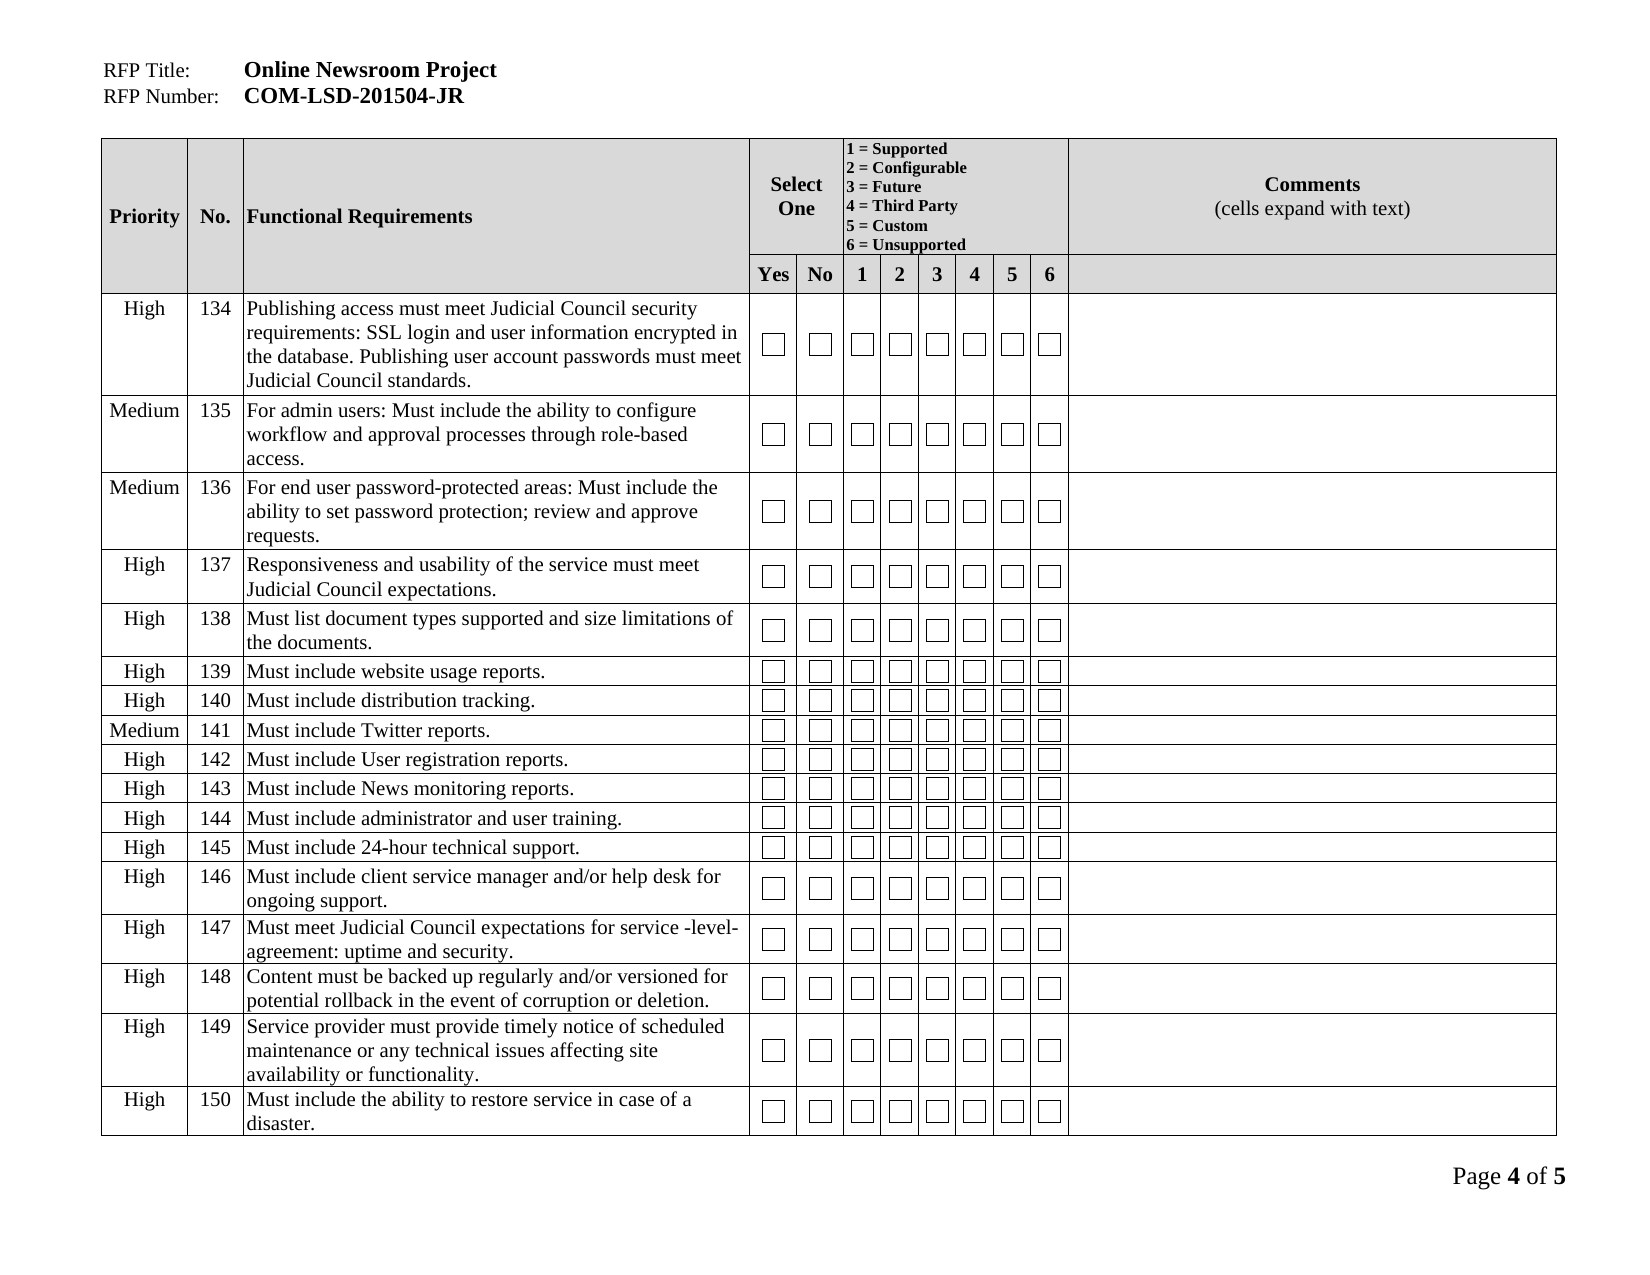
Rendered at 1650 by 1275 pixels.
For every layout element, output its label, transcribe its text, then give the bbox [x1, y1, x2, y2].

table_cell 146 [188, 862, 243, 914]
table_cell 147 [188, 915, 243, 963]
table_cell [844, 657, 880, 685]
table_cell [1069, 657, 1556, 685]
table_cell [956, 550, 993, 603]
table_cell 139 [188, 657, 243, 685]
table_cell [994, 964, 1030, 1012]
table_cell [844, 915, 880, 963]
table_cell [994, 473, 1030, 549]
table_cell High [102, 833, 187, 861]
table_cell [1031, 473, 1068, 549]
table_cell Must include client service manager and/or help desk for ongoing support. [244, 862, 749, 914]
table_cell 140 [188, 686, 243, 714]
table_cell [994, 294, 1030, 394]
table_cell [1069, 803, 1556, 832]
table_cell [994, 396, 1030, 472]
table_cell [881, 604, 918, 656]
table_cell [994, 604, 1030, 656]
table_cell [956, 396, 993, 472]
table_cell [919, 716, 955, 744]
table_cell Content must be backed up regularly and/or versioned for potential rollback in the event of corruption or deletion. [244, 964, 749, 1012]
table_cell High [102, 774, 187, 802]
table_cell [881, 686, 918, 714]
table_cell [797, 774, 843, 802]
table_cell High [102, 803, 187, 832]
table_cell [994, 1014, 1030, 1086]
table_cell Must include the ability to restore service in case of a disaster. [244, 1087, 749, 1135]
table_cell 136 [188, 473, 243, 549]
table_cell [844, 862, 880, 914]
table_cell Service provider must provide timely notice of scheduled maintenance or any technical issues affecting site availability or functionality. [244, 1014, 749, 1086]
table_cell High [102, 1014, 187, 1086]
table_cell [881, 550, 918, 603]
table_cell [1069, 745, 1556, 773]
table_cell Must include administrator and user training. [244, 803, 749, 832]
table_cell [1031, 294, 1068, 394]
table_cell [1031, 964, 1068, 1012]
table_cell [844, 964, 880, 1012]
table_cell [881, 657, 918, 685]
table_cell [1069, 396, 1556, 472]
table_cell [1031, 862, 1068, 914]
table_cell [1069, 255, 1556, 293]
table_cell [844, 833, 880, 861]
table_cell [1031, 774, 1068, 802]
table_cell [919, 686, 955, 714]
table_cell [881, 774, 918, 802]
table_cell [750, 774, 796, 802]
table_cell 4 [956, 255, 993, 293]
table_cell Medium [102, 716, 187, 744]
table_cell [956, 915, 993, 963]
table_cell [956, 862, 993, 914]
table_cell [919, 745, 955, 773]
table_cell [956, 964, 993, 1012]
table_cell 145 [188, 833, 243, 861]
table_cell [1069, 473, 1556, 549]
table_cell [797, 915, 843, 963]
table_cell [1069, 604, 1556, 656]
table_cell [750, 862, 796, 914]
table_cell 2 [881, 255, 918, 293]
table_cell [919, 803, 955, 832]
table_cell High [102, 604, 187, 656]
table_cell [956, 473, 993, 549]
table_cell [797, 745, 843, 773]
table_cell 143 [188, 774, 243, 802]
table_cell 149 [188, 1014, 243, 1086]
table_cell High [102, 862, 187, 914]
table_header Priority [102, 139, 187, 293]
table_cell [994, 657, 1030, 685]
table_cell 134 [188, 294, 243, 394]
table_cell [994, 833, 1030, 861]
table_cell 144 [188, 803, 243, 832]
table_cell [750, 915, 796, 963]
table_cell [844, 774, 880, 802]
table_cell [797, 604, 843, 656]
table_cell [919, 774, 955, 802]
table_cell [881, 1014, 918, 1086]
table_cell [1031, 1014, 1068, 1086]
table_cell [797, 964, 843, 1012]
table_cell [797, 550, 843, 603]
table_cell [994, 550, 1030, 603]
table_cell [956, 1087, 993, 1135]
table_cell [956, 657, 993, 685]
table_cell [797, 862, 843, 914]
table_cell [956, 803, 993, 832]
table_cell [919, 550, 955, 603]
table_cell [797, 473, 843, 549]
table_cell High [102, 550, 187, 603]
table_cell [844, 1087, 880, 1135]
table_cell [750, 294, 796, 394]
table_cell Must include distribution tracking. [244, 686, 749, 714]
table_cell [1031, 1087, 1068, 1135]
table_cell [919, 915, 955, 963]
table_cell [956, 604, 993, 656]
table_cell High [102, 1087, 187, 1135]
table_cell [919, 862, 955, 914]
table_cell [750, 803, 796, 832]
table_header Comments (cells expand with text) [1069, 139, 1556, 254]
table_cell [844, 745, 880, 773]
table_cell [1069, 1087, 1556, 1135]
table_cell Must include User registration reports. [244, 745, 749, 773]
table_cell [994, 1087, 1030, 1135]
table_cell [919, 604, 955, 656]
table_cell [1031, 604, 1068, 656]
table_cell [956, 1014, 993, 1086]
table_cell [844, 716, 880, 744]
table_cell [994, 803, 1030, 832]
table_cell [919, 1014, 955, 1086]
table_cell [750, 964, 796, 1012]
table_cell [956, 686, 993, 714]
table_cell [750, 745, 796, 773]
table_cell [919, 294, 955, 394]
table_cell [994, 774, 1030, 802]
table_cell Must list document types supported and size limitations of the documents. [244, 604, 749, 656]
table_cell [1069, 686, 1556, 714]
table_cell [1031, 745, 1068, 773]
table_cell [750, 686, 796, 714]
table_cell 6 [1031, 255, 1068, 293]
table_cell [750, 1014, 796, 1086]
table_cell [844, 550, 880, 603]
table_cell [797, 396, 843, 472]
table_cell [750, 604, 796, 656]
table_cell [797, 686, 843, 714]
table_cell Responsiveness and usability of the service must meet Judicial Council expectations. [244, 550, 749, 603]
table_cell [919, 964, 955, 1012]
table_cell For admin users: Must include the ability to configure workflow and approval processes through role-based access. [244, 396, 749, 472]
table_cell 138 [188, 604, 243, 656]
table_cell [1069, 964, 1556, 1012]
table_cell [797, 657, 843, 685]
table_cell [750, 657, 796, 685]
table_cell [919, 833, 955, 861]
table_cell [797, 294, 843, 394]
table_cell High [102, 686, 187, 714]
table_cell [797, 1087, 843, 1135]
table_cell 137 [188, 550, 243, 603]
table_cell [919, 396, 955, 472]
table_cell [750, 550, 796, 603]
table_cell [1069, 294, 1556, 394]
table_cell [750, 1087, 796, 1135]
table_cell [881, 473, 918, 549]
table_cell Medium [102, 396, 187, 472]
table_cell [1069, 774, 1556, 802]
table_cell Must include 24-hour technical support. [244, 833, 749, 861]
table_cell [844, 473, 880, 549]
table_cell 135 [188, 396, 243, 472]
table_header 1 = Supported 2 = Configurable 3 = Future 4 = Third Party 5 = Custom 6 = Unsupported [844, 139, 1068, 254]
table_cell [881, 1087, 918, 1135]
table_cell [797, 716, 843, 744]
table_cell [994, 862, 1030, 914]
table_cell [994, 686, 1030, 714]
table_cell [881, 745, 918, 773]
table_cell [844, 1014, 880, 1086]
table_cell 148 [188, 964, 243, 1012]
table_cell [1031, 833, 1068, 861]
table_cell [1031, 803, 1068, 832]
table_cell [1031, 550, 1068, 603]
table_cell Must include News monitoring reports. [244, 774, 749, 802]
table_cell [919, 1087, 955, 1135]
table_cell [919, 473, 955, 549]
table_cell Must include website usage reports. [244, 657, 749, 685]
table_cell [750, 396, 796, 472]
table_cell Must meet Judicial Council expectations for service -level-agreement: uptime and security. [244, 915, 749, 963]
table_cell [750, 473, 796, 549]
table_cell [1031, 686, 1068, 714]
table_cell [881, 803, 918, 832]
table_cell [844, 803, 880, 832]
table_cell [750, 716, 796, 744]
table_cell [797, 803, 843, 832]
table_cell High [102, 657, 187, 685]
table_cell [844, 294, 880, 394]
table_cell Publishing access must meet Judicial Council security requirements: SSL login and user information encrypted in the database. Publishing user account passwords must meet Judicial Council standards. [244, 294, 749, 394]
table_cell [994, 716, 1030, 744]
table_cell [1069, 1014, 1556, 1086]
table_cell 150 [188, 1087, 243, 1135]
table_cell [750, 833, 796, 861]
table_header No. [188, 139, 243, 293]
table_cell [1031, 915, 1068, 963]
table_cell 3 [919, 255, 955, 293]
table_cell [844, 396, 880, 472]
table_cell [1069, 862, 1556, 914]
table_cell 141 [188, 716, 243, 744]
table_cell High [102, 294, 187, 394]
table_cell [881, 915, 918, 963]
table_cell High [102, 745, 187, 773]
table_cell [797, 1014, 843, 1086]
table_cell [956, 745, 993, 773]
table_cell Yes [750, 255, 796, 293]
table_cell Medium [102, 473, 187, 549]
table_cell [1069, 716, 1556, 744]
table_cell [881, 294, 918, 394]
table_header Functional Requirements [244, 139, 749, 293]
table_cell [1031, 657, 1068, 685]
table_cell [844, 604, 880, 656]
table_cell [1031, 396, 1068, 472]
table_cell [919, 657, 955, 685]
table_header Select One [750, 139, 843, 254]
table_cell [1031, 716, 1068, 744]
table_cell [881, 964, 918, 1012]
table_cell [994, 915, 1030, 963]
table_cell [956, 833, 993, 861]
table_cell [956, 716, 993, 744]
table_cell For end user password-protected areas: Must include the ability to set password protection; review and approve requests. [244, 473, 749, 549]
table_cell [844, 686, 880, 714]
table_cell [881, 862, 918, 914]
table_cell [881, 716, 918, 744]
table_cell High [102, 964, 187, 1012]
table_cell [956, 294, 993, 394]
table_cell Must include Twitter reports. [244, 716, 749, 744]
table_cell High [102, 915, 187, 963]
table_cell [1069, 915, 1556, 963]
table_cell [994, 745, 1030, 773]
table_cell [1069, 550, 1556, 603]
table_cell [881, 833, 918, 861]
table_cell [1069, 833, 1556, 861]
table_cell [956, 774, 993, 802]
table_cell 142 [188, 745, 243, 773]
table_cell 1 [844, 255, 880, 293]
table_cell 5 [994, 255, 1030, 293]
table_cell [797, 833, 843, 861]
table_cell No [797, 255, 843, 293]
table_cell [881, 396, 918, 472]
